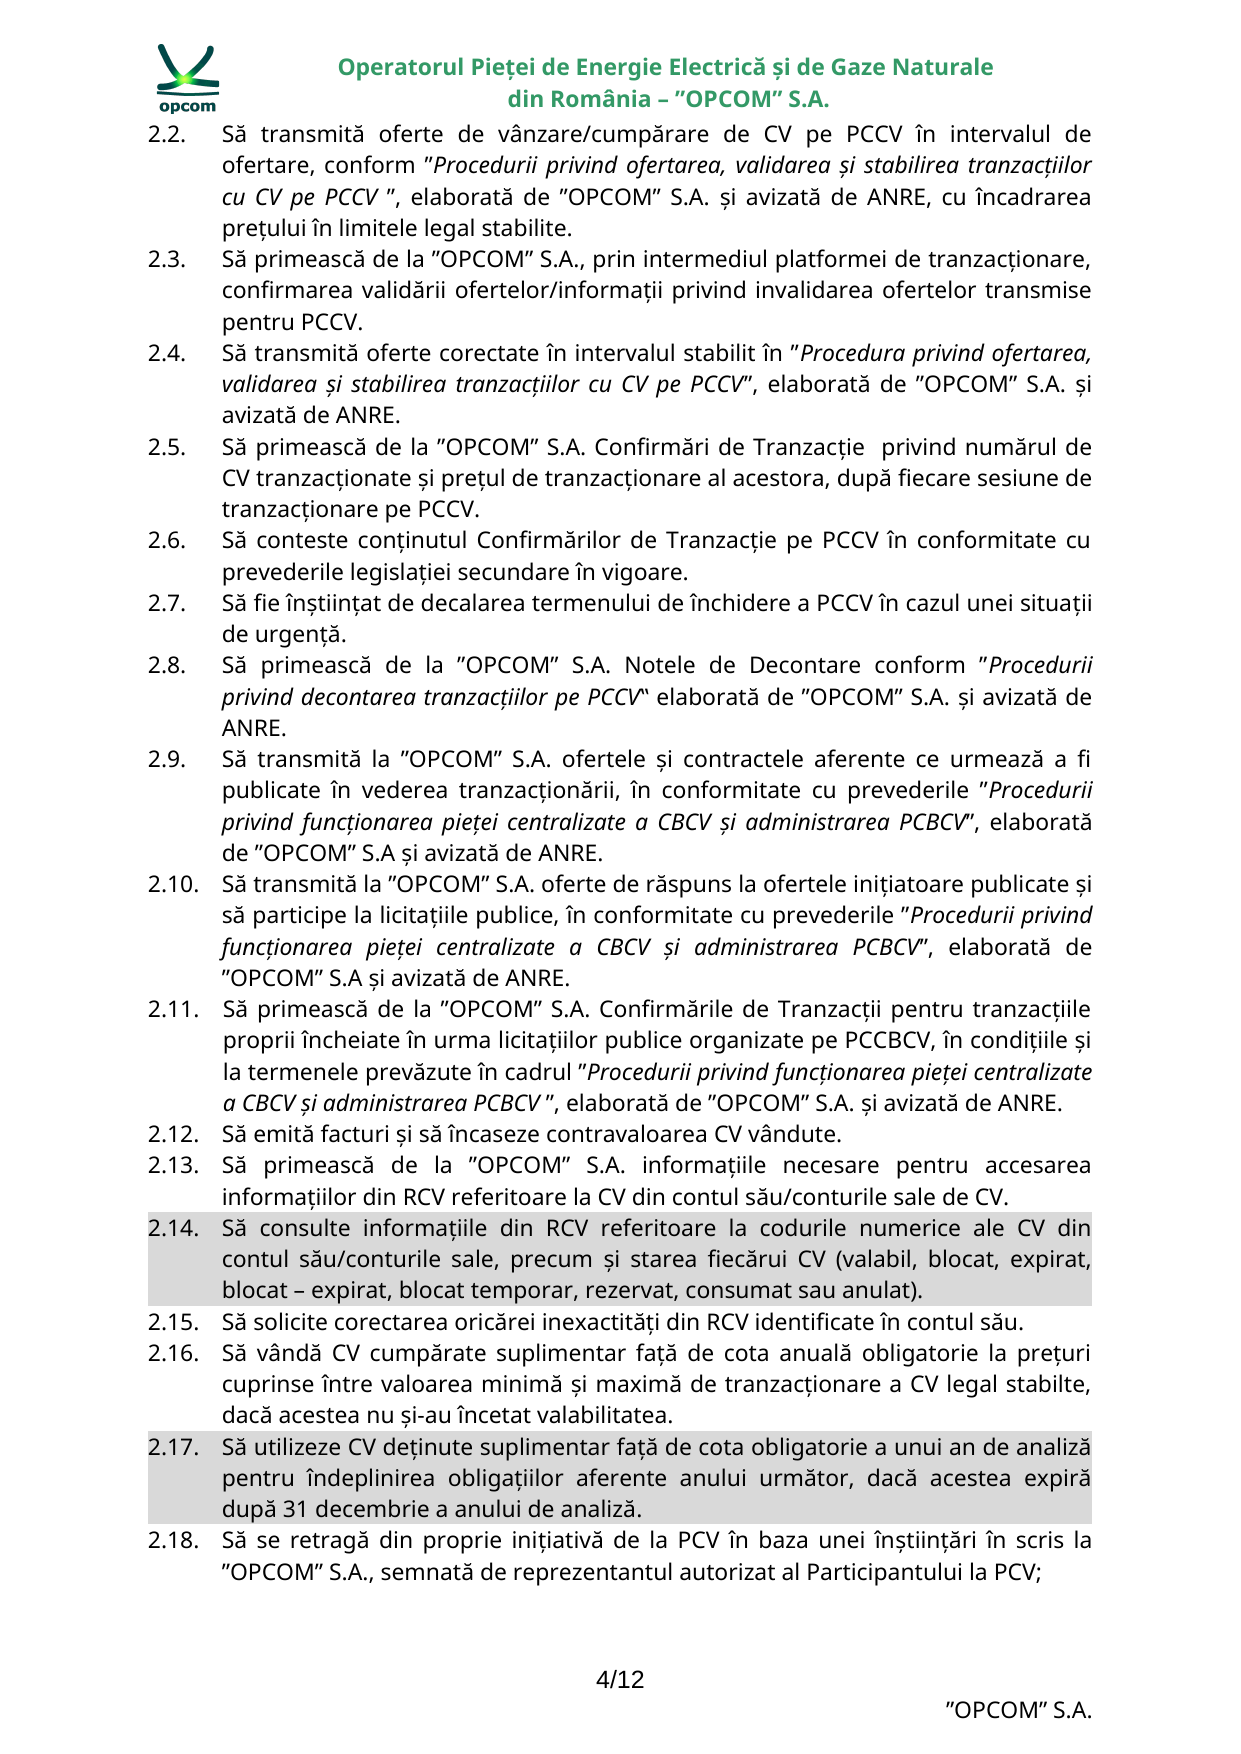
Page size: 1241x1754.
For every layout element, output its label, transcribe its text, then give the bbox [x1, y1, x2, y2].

picture [156, 44, 220, 114]
list Să primească de la ”OPCOM” S.A. Confirmări de Tranzacţie privind numărul de CV tranzacţionate şi preţul de tranzacţionare al acestora, după fiecare sesiune de tranzacţionare pe PCCV. [148, 431, 1092, 524]
list Să primească de la ”OPCOM” S.A. Confirmările de Tranzacții pentru tranzacțiile proprii încheiate în urma licitaţiilor publice organizate pe PCCBCV, în condițiile și la termenele prevăzute în cadrul ”Procedurii privind funcţionarea pieţei centralizate a CBCV şi administrarea PCBCV ”, elaborată de ”OPCOM” S.A. şi avizată de ANRE. [148, 993, 1092, 1118]
list Să primească de la ”OPCOM” S.A. informațiile necesare pentru accesarea informațiilor din RCV referitoare la CV din contul său/conturile sale de CV. [148, 1149, 1092, 1212]
list Să fie înştiinţat de decalarea termenului de închidere a PCCV în cazul unei situaţii de urgenţă. [148, 587, 1092, 649]
list Să transmită oferte de vânzare/cumpărare de CV pe PCCV în intervalul de ofertare, conform ”Procedurii privind ofertarea, validarea și stabilirea tranzacțiilor cu CV pe PCCV ”, elaborată de ”OPCOM” S.A. şi avizată de ANRE, cu încadrarea prețului în limitele legal stabilite. [148, 118, 1092, 243]
list Să conteste conținutul Confirmărilor de Tranzacție pe PCCV în conformitate cu prevederile legislației secundare în vigoare. [148, 524, 1092, 587]
list Să se retragă din proprie iniţiativă de la PCV în baza unei înştiinţări în scris la ”OPCOM” S.A., semnată de reprezentantul autorizat al Participantului la PCV; [148, 1524, 1092, 1587]
list Să transmită oferte corectate în intervalul stabilit în ”Procedura privind ofertarea, validarea și stabilirea tranzacțiilor cu CV pe PCCV”, elaborată de ”OPCOM” S.A. şi avizată de ANRE. [148, 337, 1092, 431]
list Să emită facturi și să încaseze contravaloarea CV vândute. [148, 1118, 1092, 1149]
list Să solicite corectarea oricărei inexactități din RCV identificate în contul său. [148, 1306, 1092, 1337]
list Să vândă CV cumpărate suplimentar față de cota anuală obligatorie la prețuri cuprinse între valoarea minimă și maximă de tranzacționare a CV legal stabilte, dacă acestea nu și-au încetat valabilitatea. [148, 1337, 1092, 1431]
list Să transmită la ”OPCOM” S.A. ofertele și contractele aferente ce urmează a fi publicate în vederea tranzacţionării, în conformitate cu prevederile ”Procedurii privind funcţionarea pieţei centralizate a CBCV şi administrarea PCBCV”, elaborată de ”OPCOM” S.A şi avizată de ANRE. [148, 743, 1092, 868]
list Să utilizeze CV deținute suplimentar față de cota obligatorie a unui an de analiză pentru îndeplinirea obligațiilor aferente anului următor, dacă acestea expiră după 31 decembrie a anului de analiză. [148, 1431, 1092, 1524]
list Să primească de la ”OPCOM” S.A. Notele de Decontare conform ”Procedurii privind decontarea tranzacțiilor pe PCCV‟ elaborată de ”OPCOM” S.A. şi avizată de ANRE. [148, 649, 1092, 743]
list Să consulte informaţiile din RCV referitoare la codurile numerice ale CV din contul său/conturile sale, precum şi starea fiecărui CV (valabil, blocat, expirat, blocat – expirat, blocat temporar, rezervat, consumat sau anulat). [148, 1212, 1092, 1306]
list Să transmită la ”OPCOM” S.A. oferte de răspuns la ofertele iniţiatoare publicate şi să participe la licitaţiile publice, în conformitate cu prevederile ”Procedurii privind funcţionarea pieţei centralizate a CBCV şi administrarea PCBCV”, elaborată de ”OPCOM” S.A şi avizată de ANRE. [148, 868, 1092, 993]
list Să primească de la ”OPCOM” S.A., prin intermediul platformei de tranzacționare, confirmarea validării ofertelor/informații privind invalidarea ofertelor transmise pentru PCCV. [148, 243, 1092, 337]
